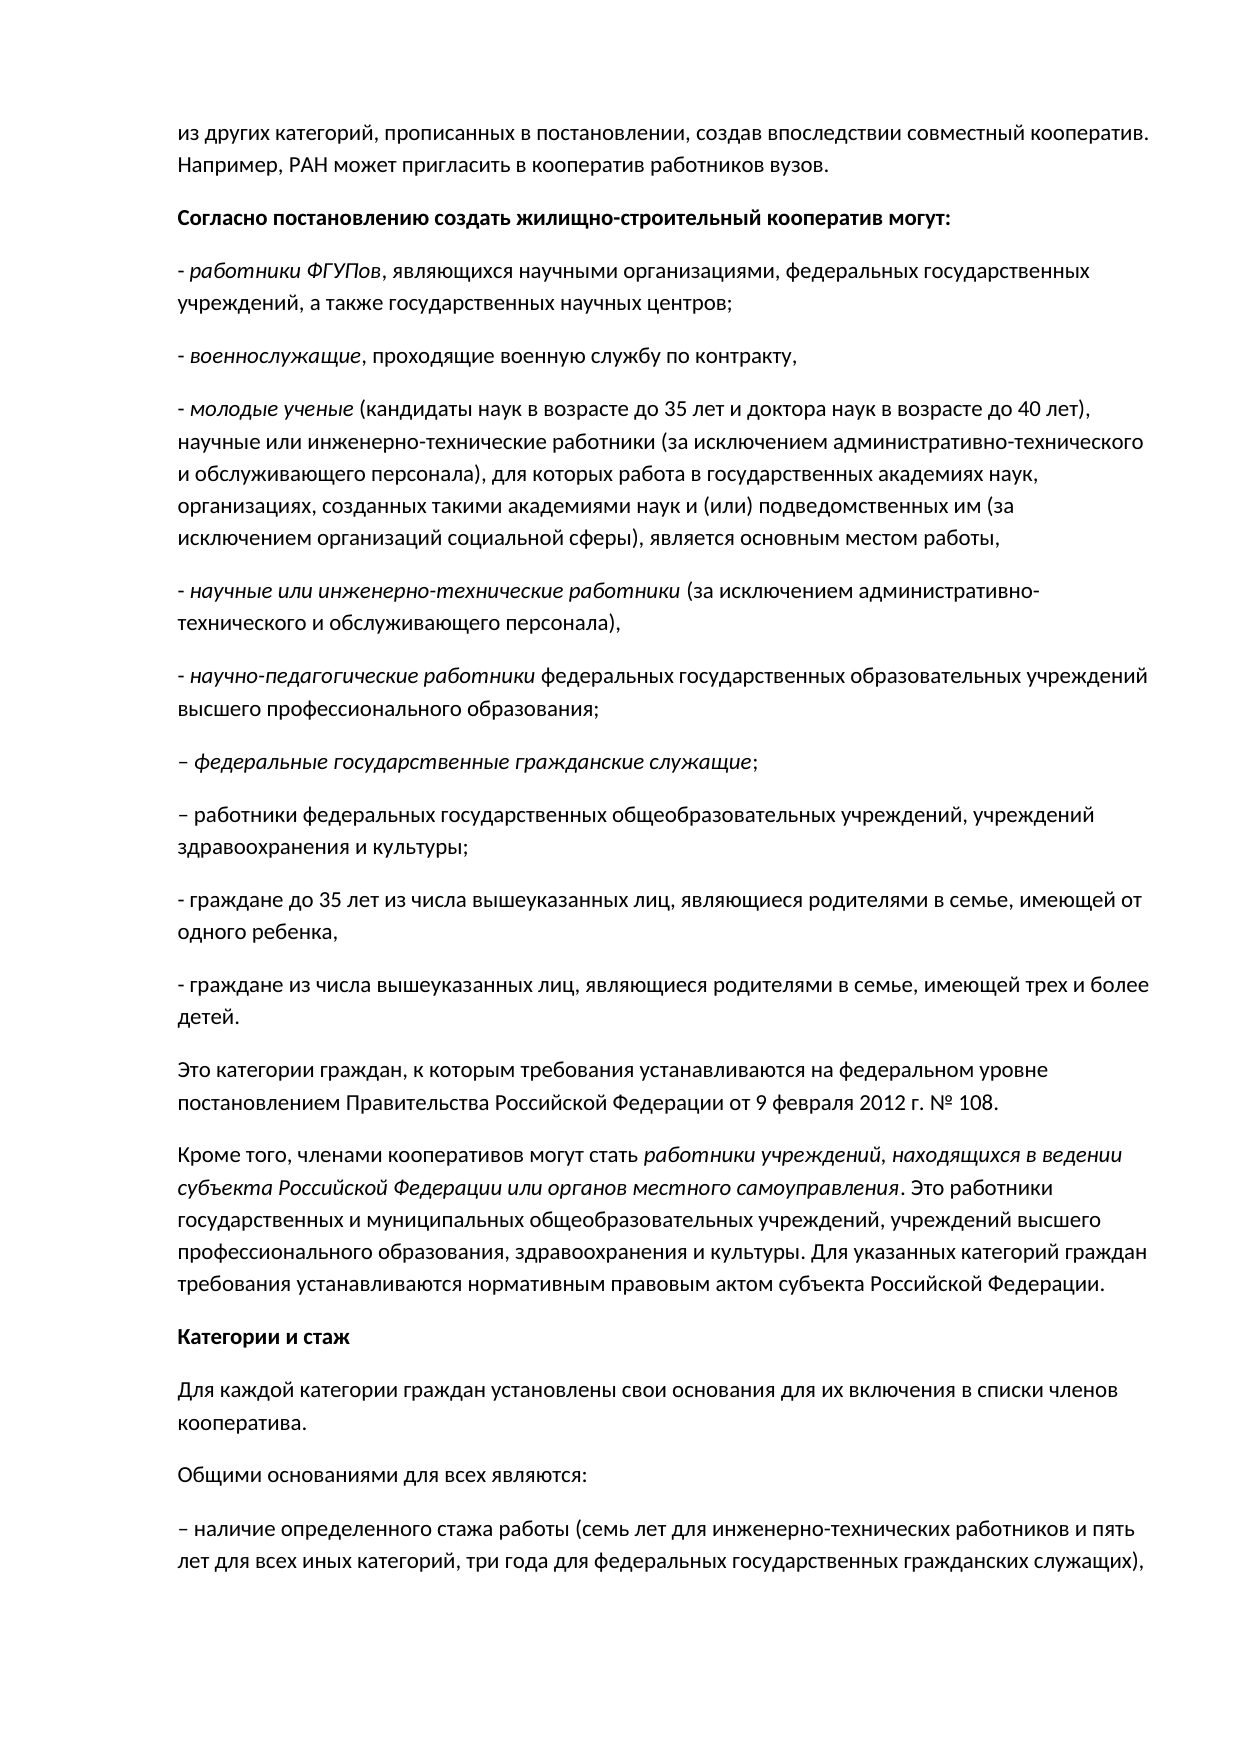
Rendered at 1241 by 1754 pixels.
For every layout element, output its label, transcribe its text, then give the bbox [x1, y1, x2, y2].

text - молодые ученые (кандидаты наук в возрасте до 35 лет и доктора наук в возрасте до 40 лет), научные или инженерно-технические работники (за исключением административно-технического и обслуживающего персонала), для которых работа в государственных академиях наук, организациях, созданных такими академиями наук и (или) подведомственных им (за исключением организаций социальной сферы), является основным местом работы, [177, 394, 1152, 551]
text Это категории граждан, к которым требования устанавливаются на федеральном уровне постановлением Правительства Российской Федерации от 9 февраля 2012 г. № 108. [177, 1055, 1152, 1116]
text Согласно постановлению создать жилищно-строительный кооператив могут: [177, 203, 1152, 231]
text Категории и стаж [177, 1322, 1152, 1350]
text – федеральные государственные гражданские служащие; [177, 747, 1152, 775]
text - военнослужащие, проходящие военную службу по контракту, [177, 342, 1152, 369]
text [177, 118, 1152, 178]
text Общими основаниями для всех являются: [177, 1461, 1152, 1489]
text - граждане до 35 лет из числа вышеуказанных лиц, являющиеся родителями в семье, имеющей от одного ребенка, [177, 885, 1152, 945]
text Кроме того, членами кооперативов могут стать работники учреждений, находящихся в ведении субъекта Российской Федерации или органов местного самоуправления. Это работники государственных и муниципальных общеобразовательных учреждений, учреждений высшего профессионального образования, здравоохранения и культуры. Для указанных категорий граждан требования устанавливаются нормативным правовым актом субъекта Российской Федерации. [177, 1141, 1152, 1297]
text – работники федеральных государственных общеобразовательных учреждений, учреждений здравоохранения и культуры; [177, 800, 1152, 860]
text - работники ФГУПов, являющихся научными организациями, федеральных государственных учреждений, а также государственных научных центров; [177, 256, 1152, 317]
text – наличие определенного стажа работы (семь лет для инженерно-технических работников и пять лет для всех иных категорий, три года для федеральных государственных гражданских служащих), [177, 1514, 1152, 1574]
text - научно-педагогические работники федеральных государственных образовательных учреждений высшего профессионального образования; [177, 662, 1152, 722]
text Для каждой категории граждан установлены свои основания для их включения в списки членов кооператива. [177, 1375, 1152, 1436]
text - граждане из числа вышеуказанных лиц, являющиеся родителями в семье, имеющей трех и более детей. [177, 970, 1152, 1030]
text - научные или инженерно-технические работники (за исключением административно-технического и обслуживающего персонала), [177, 576, 1152, 637]
